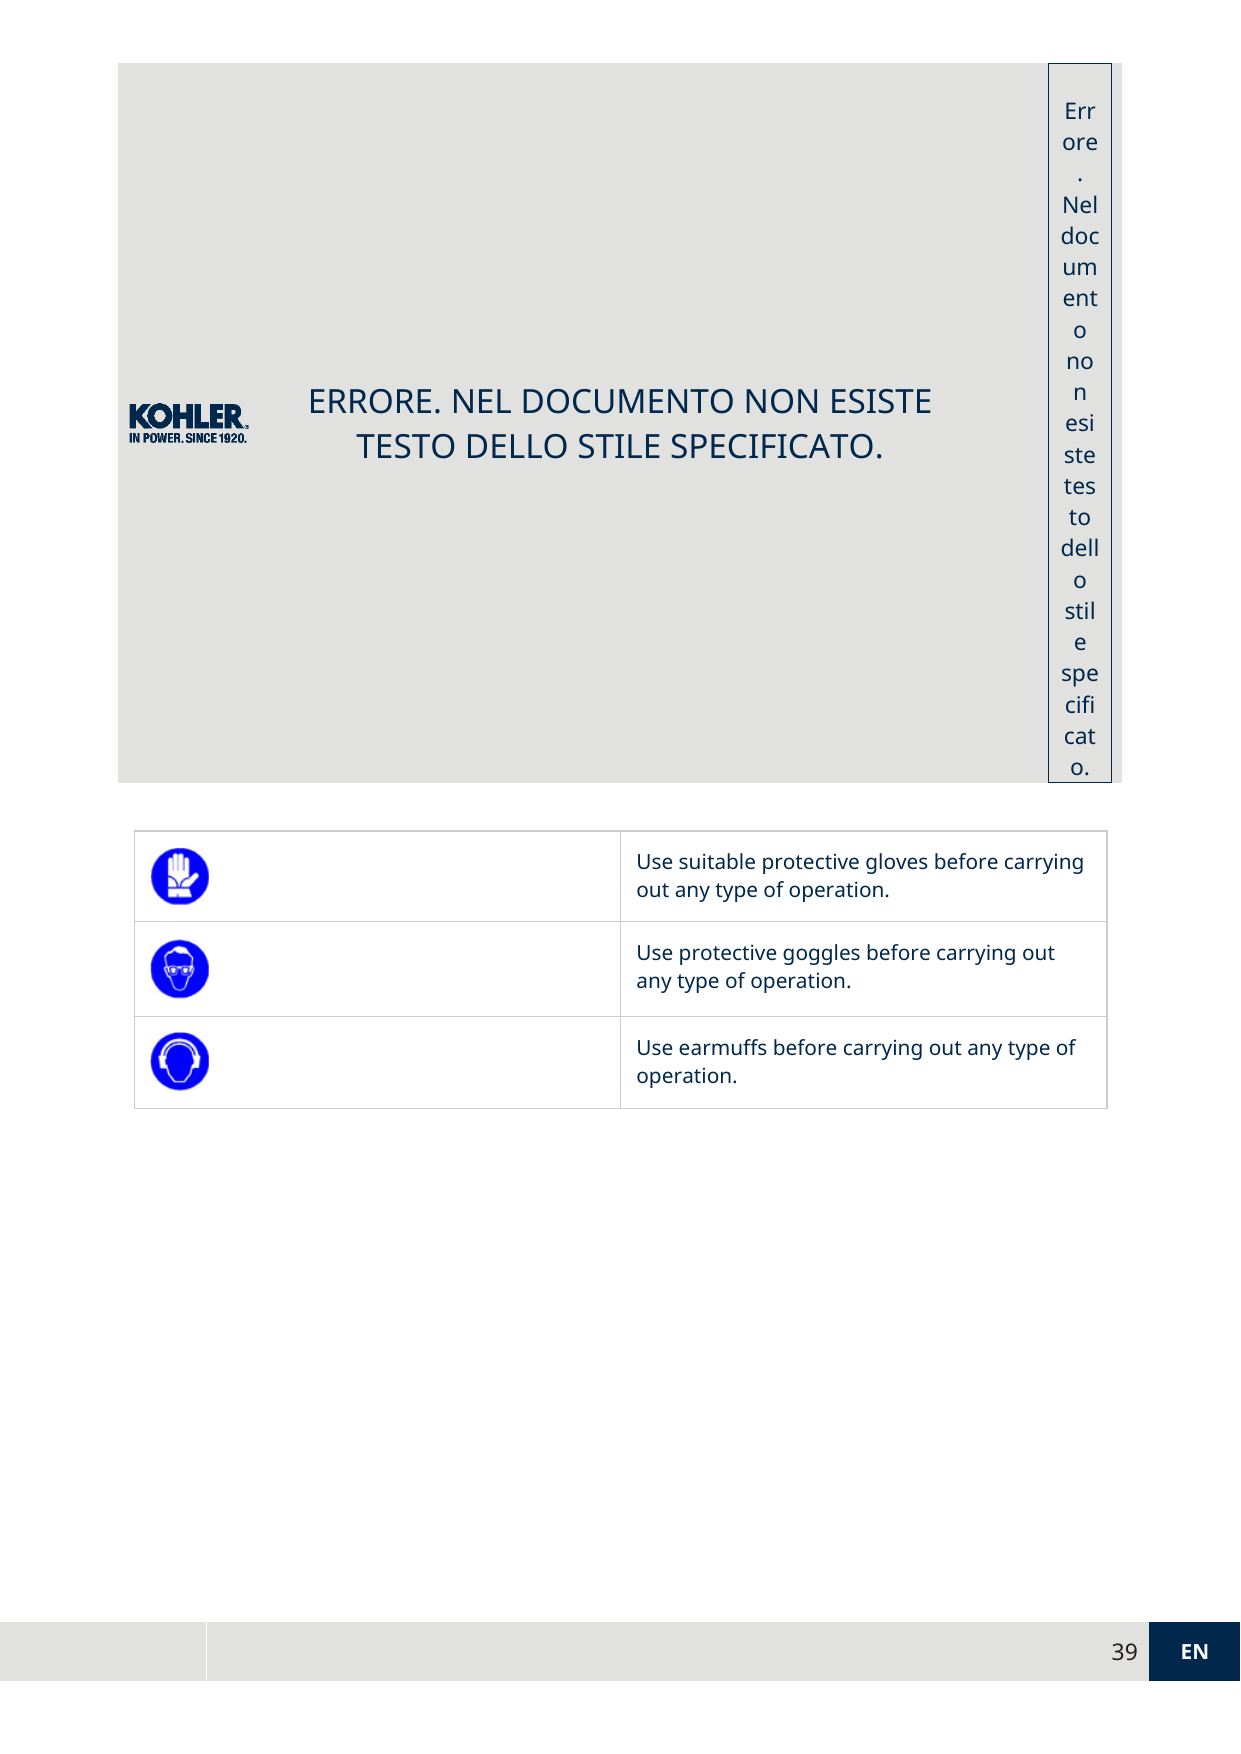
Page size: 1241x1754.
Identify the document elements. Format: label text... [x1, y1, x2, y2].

table_header To ensure safe operation please read the following statements and understand their meaning. Also refer to your equipment manufacturer's manual for other important safety information. This manual contains safety precautions which are explained below. Please read them carefully. [118, 815, 1122, 1124]
picture [150, 937, 209, 1001]
picture [150, 1032, 209, 1092]
picture [129, 403, 249, 443]
picture [150, 847, 209, 906]
